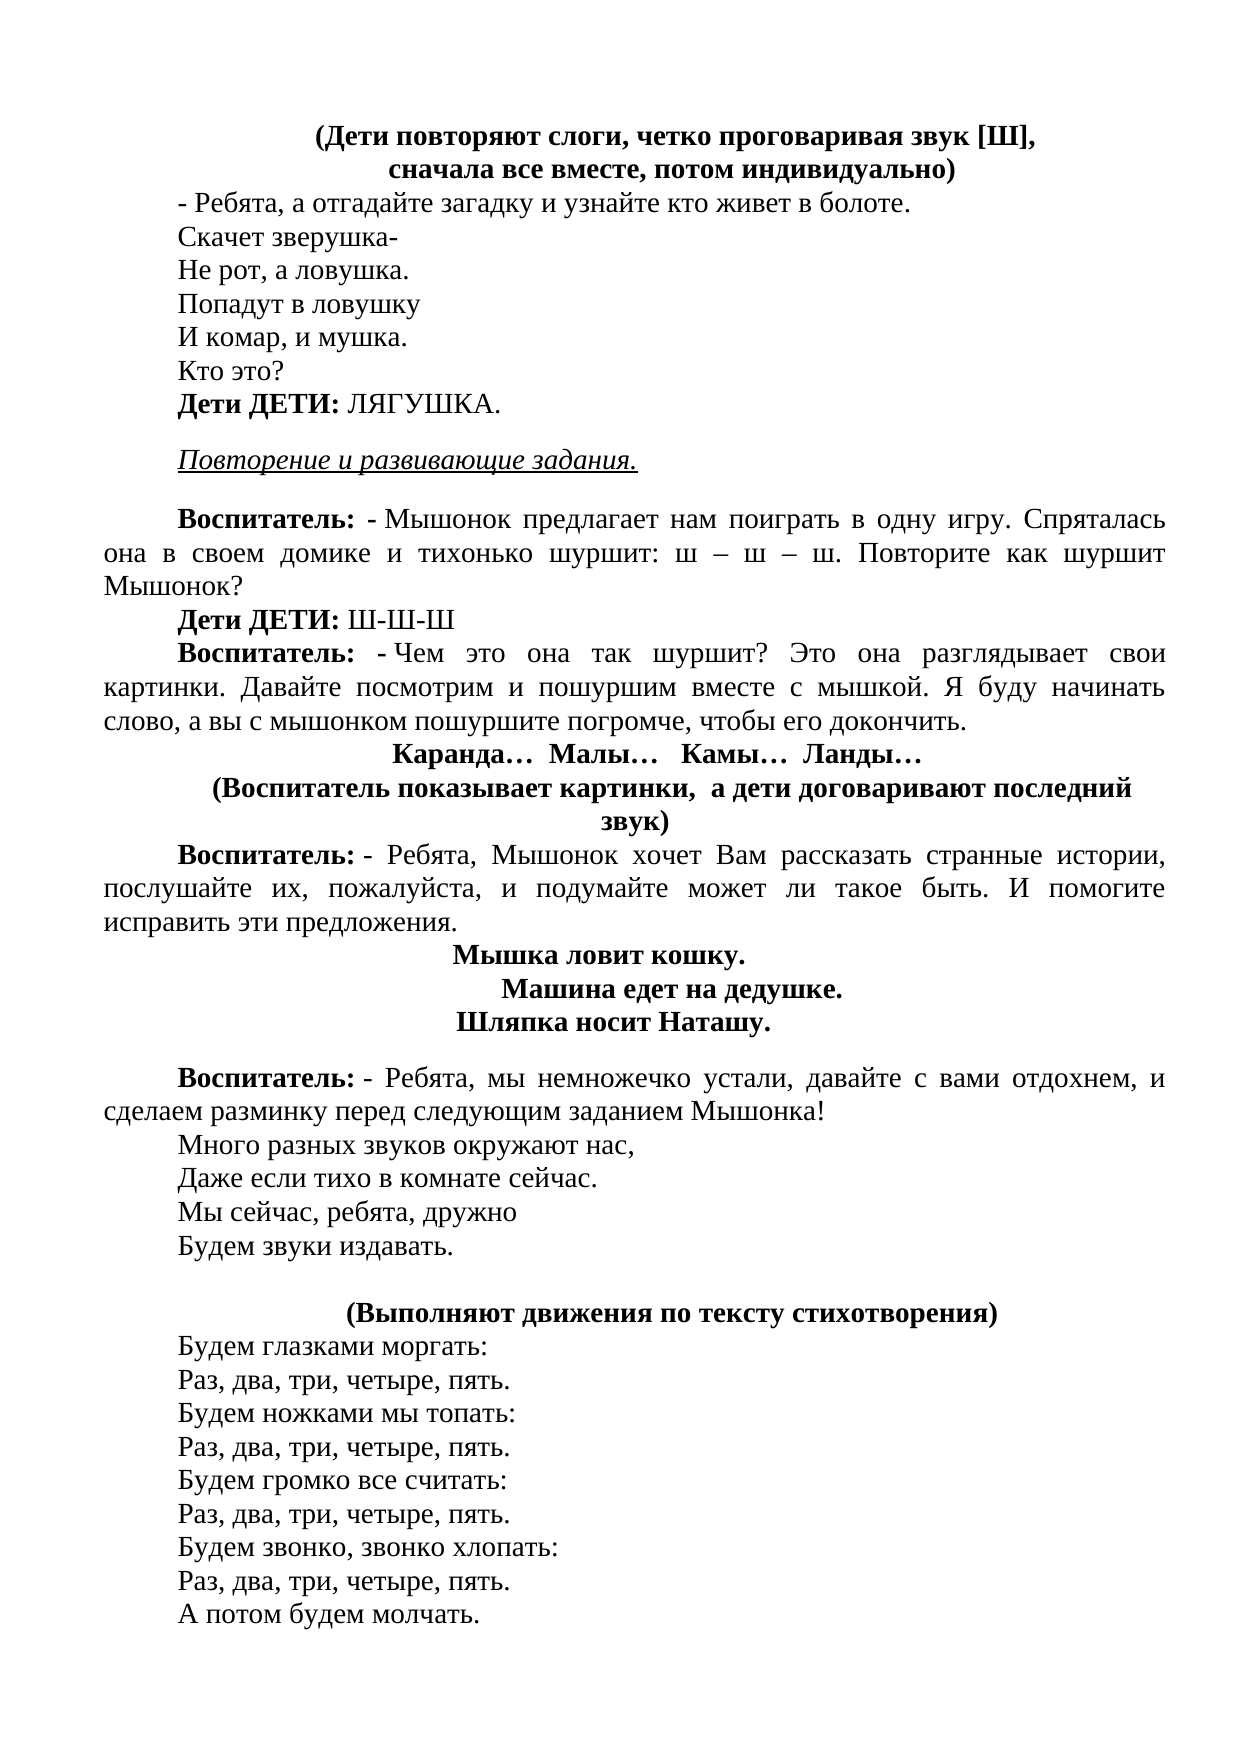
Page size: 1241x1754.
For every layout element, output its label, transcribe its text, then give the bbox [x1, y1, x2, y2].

text Раз, два, три, четыре, пять. [103, 1563, 1167, 1597]
text Раз, два, три, четыре, пять. [103, 1429, 1167, 1462]
text (Выполняют движения по тексту стихотворения) [103, 1295, 1167, 1328]
text Раз, два, три, четыре, пять. [103, 1362, 1167, 1395]
text Дети ДЕТИ: ЛЯГУШКА. [103, 386, 1167, 420]
text Мы сейчас, ребята, дружно [103, 1194, 1167, 1228]
text Будем громко все считать: [103, 1462, 1167, 1496]
text Дети ДЕТИ: Ш-Ш-Ш [103, 602, 1167, 636]
text Даже если тихо в комнате сейчас. [103, 1161, 1167, 1194]
text Будем звонко, звонко хлопать: [103, 1529, 1167, 1563]
text сначала все вместе, потом индивидуально) [103, 152, 1167, 185]
text И комар, и мушка. [103, 319, 1167, 353]
text Попадут в ловушку [103, 286, 1167, 319]
text А потом будем молчать. [103, 1597, 1167, 1630]
text Воспитатель: - Ребята, мы немножечко устали, давайте с вами отдохнем, и сделаем разминку перед следующим заданием Мышонка! [103, 1060, 1167, 1127]
text Кто это? [103, 353, 1167, 386]
text Шляпка носит Наташу. [103, 1004, 1167, 1038]
text Воспитатель: - Ребята, Мышонок хочет Вам рассказать странные истории, послушайте их, пожалуйста, и подумайте может ли такое быть. И помогите исправить эти предложения. [103, 837, 1167, 937]
text - Ребята, а отгадайте загадку и узнайте кто живет в болоте. [103, 185, 1167, 219]
text Каранда… Малы… Камы… Ланды… [103, 736, 1167, 770]
text Много разных звуков окружают нас, [103, 1127, 1167, 1161]
text Скачет зверушка- [103, 219, 1167, 252]
text Мышка ловит кошку. [103, 937, 1167, 971]
text (Дети повторяют слоги, четко проговаривая звук [Ш], [103, 118, 1167, 152]
text Машина едет на дедушке. [103, 971, 1167, 1004]
text Повторение и развивающие задания. [177, 442, 1152, 476]
text Воспитатель: - Мышонок предлагает нам поиграть в одну игру. Спряталась она в своем домике и тихонько шуршит: ш – ш – ш. Повторите как шуршит Мышонок? [103, 501, 1167, 602]
text (Воспитатель показывает картинки, а дети договаривают последний звук) [103, 770, 1167, 837]
text Не рот, а ловушка. [103, 252, 1167, 286]
text Будем ножками мы топать: [103, 1395, 1167, 1429]
text Воспитатель: - Чем это она так шуршит? Это она разглядывает свои картинки. Давайте посмотрим и пошуршим вместе с мышкой. Я буду начинать слово, а вы с мышонком пошуршите погромче, чтобы его докончить. [103, 636, 1167, 736]
text Будем звуки издавать. [103, 1228, 1167, 1261]
text Будем глазками моргать: [103, 1328, 1167, 1362]
text Раз, два, три, четыре, пять. [103, 1496, 1167, 1529]
